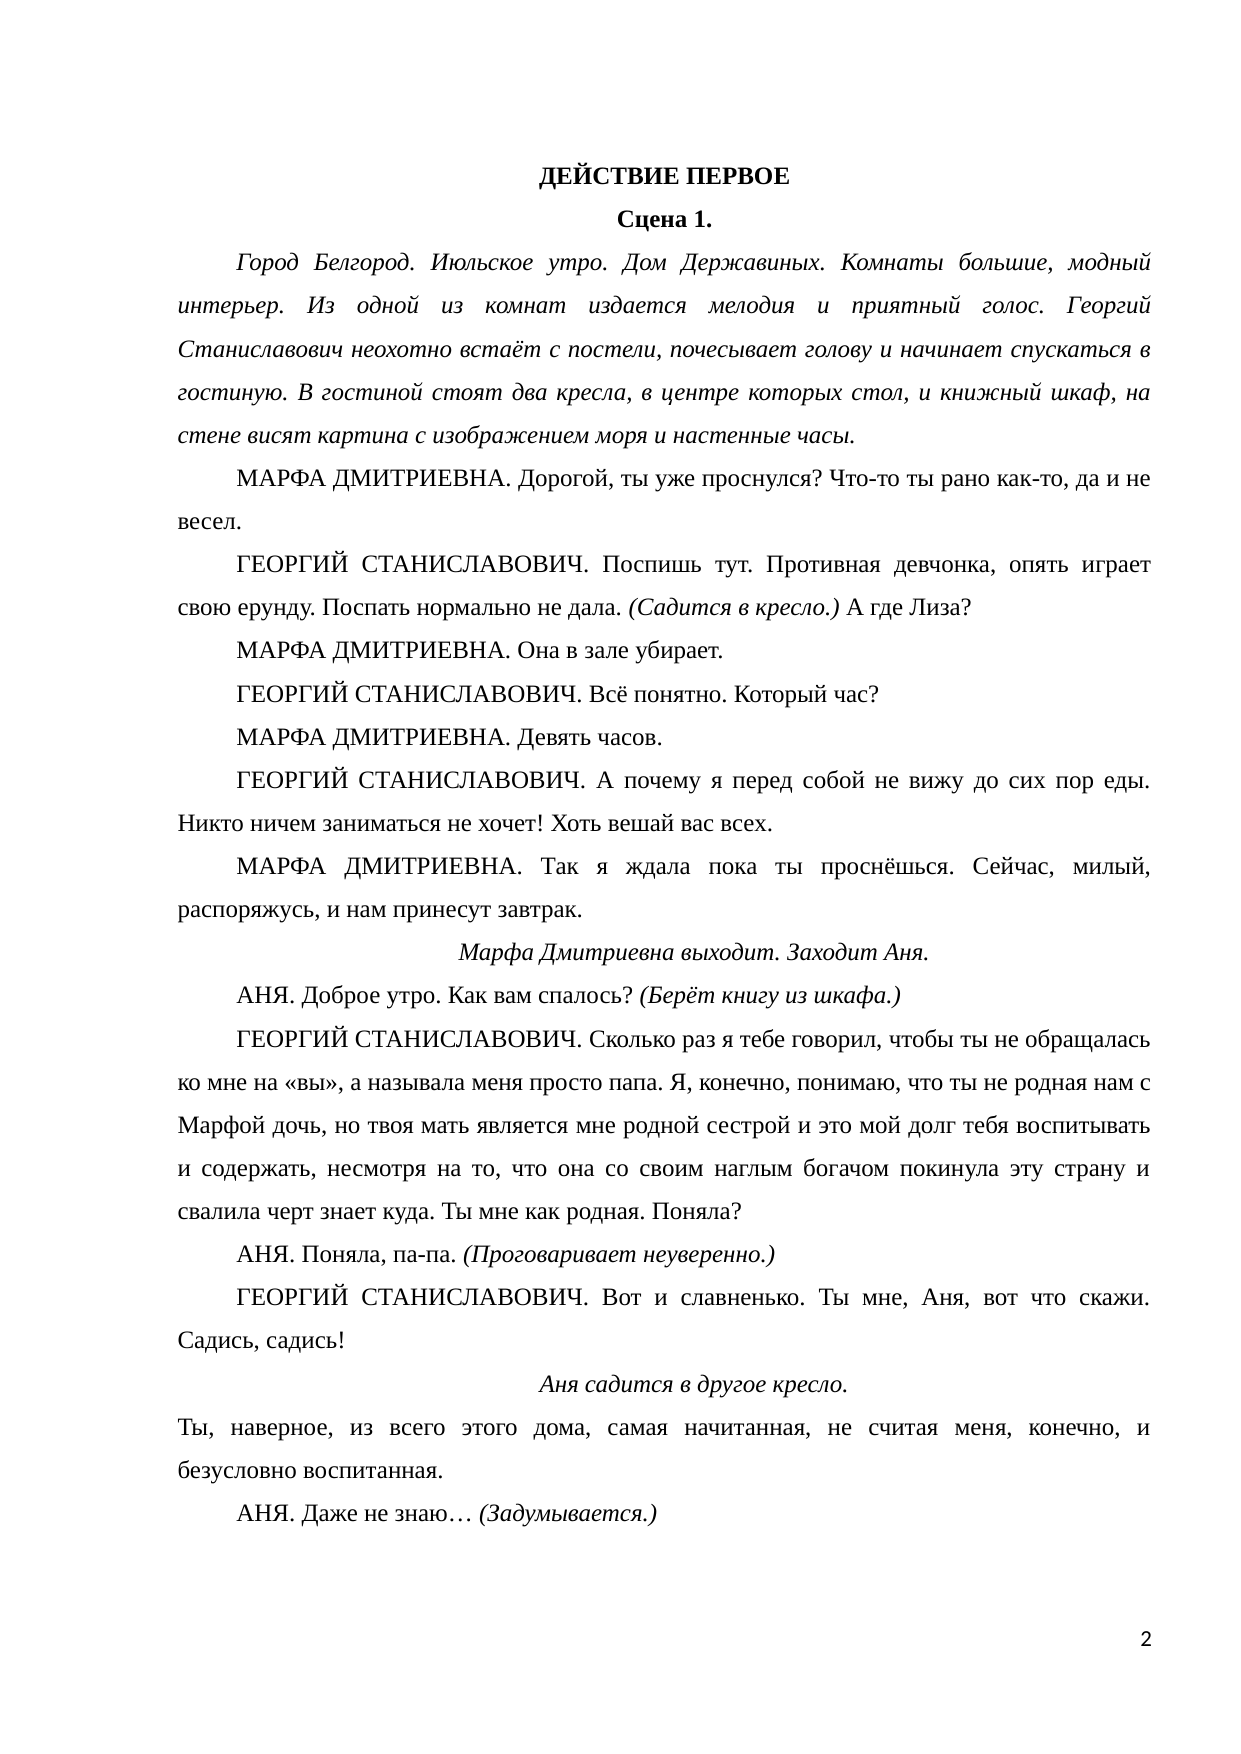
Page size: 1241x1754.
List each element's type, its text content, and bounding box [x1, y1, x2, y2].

text ГЕОРГИЙ СТАНИСЛАВОВИЧ. А почему я перед собой не вижу до сих пор еды. Никто ничем заниматься не хочет! Хоть вешай вас всех. [177, 765, 1152, 837]
text Город Белгород. Июльское утро. Дом Державиных. Комнаты большие, модный интерьер. Из одной из комнат издается мелодия и приятный голос. Георгий Станиславович неохотно встаёт с постели, почесывает голову и начинает спускаться в гостиную. В гостиной стоят два кресла, в центре которых стол, и книжный шкаф, на стене висят картина с изображением моря и настенные часы. [177, 247, 1152, 449]
text МАРФА ДМИТРИЕВНА. Так я ждала пока ты проснёшься. Сейчас, милый, распоряжусь, и нам принесут завтрак. [177, 851, 1152, 923]
text АНЯ. Доброе утро. Как вам спалось? (Берёт книгу из шкафа.) [177, 981, 1152, 1009]
text ГЕОРГИЙ СТАНИСЛАВОВИЧ. Всё понятно. Который час? [177, 679, 1152, 707]
text АНЯ. Даже не знаю… (Задумывается.) [177, 1498, 1152, 1527]
text Аня садится в другое кресло. [177, 1369, 1152, 1397]
text АНЯ. Поняла, па-па. (Проговаривает неуверенно.) [177, 1239, 1152, 1268]
text МАРФА ДМИТРИЕВНА. Дорогой, ты уже проснулся? Что-то ты рано как-то, да и не весел. [177, 463, 1152, 535]
text ГЕОРГИЙ СТАНИСЛАВОВИЧ. Сколько раз я тебе говорил, чтобы ты не обращалась ко мне на «вы», а называла меня просто папа. Я, конечно, понимаю, что ты не родная нам с Марфой дочь, но твоя мать является мне родной сестрой и это мой долг тебя воспитывать и содержать, несмотря на то, что она со своим наглым богачом покинула эту страну и свалила черт знает куда. Ты мне как родная. Поняла? [177, 1024, 1152, 1225]
text ГЕОРГИЙ СТАНИСЛАВОВИЧ. Вот и славненько. Ты мне, Аня, вот что скажи. Садись, садись! [177, 1282, 1152, 1354]
text ДЕЙСТВИЕ ПЕРВОЕ [177, 161, 1152, 190]
text Марфа Дмитриевна выходит. Заходит Аня. [177, 937, 1152, 966]
text Ты, наверное, из всего этого дома, самая начитанная, не считая меня, конечно, и безусловно воспитанная. [177, 1412, 1152, 1484]
text ГЕОРГИЙ СТАНИСЛАВОВИЧ. Поспишь тут. Противная девчонка, опять играет свою ерунду. Поспать нормально не дала. (Садится в кресло.) А где Лиза? [177, 549, 1152, 621]
text МАРФА ДМИТРИЕВНА. Девять часов. [177, 722, 1152, 751]
text Сцена 1. [177, 204, 1152, 233]
text МАРФА ДМИТРИЕВНА. Она в зале убирает. [177, 636, 1152, 664]
